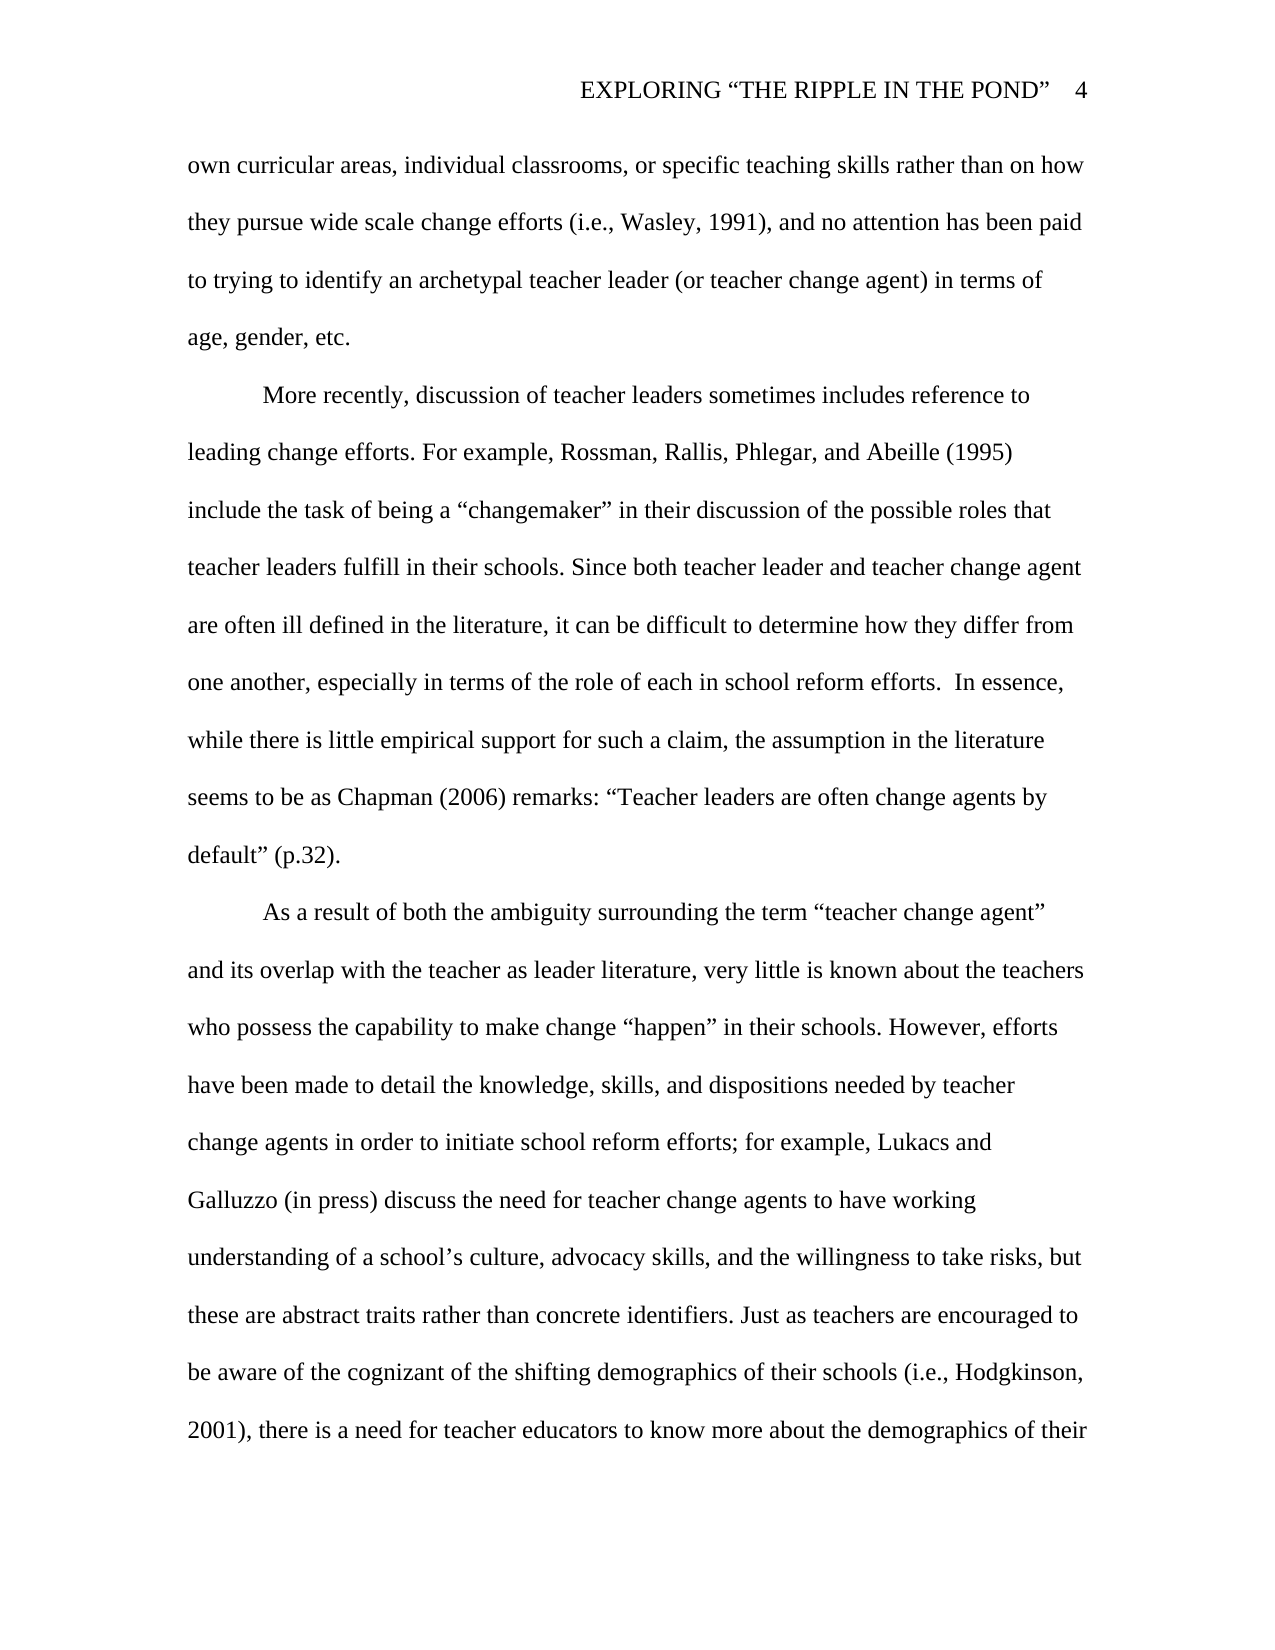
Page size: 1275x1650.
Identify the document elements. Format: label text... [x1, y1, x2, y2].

text More recently, discussion of teacher leaders sometimes includes reference to leading change efforts. For example, Rossman, Rallis, Phlegar, and Abeille (1995) include the task of being a “changemaker” in their discussion of the possible roles that teacher leaders fulfill in their schools. Since both teacher leader and teacher change agent are often ill defined in the literature, it can be difficult to determine how they differ from one another, especially in terms of the role of each in school reform efforts. In essence, while there is little empirical support for such a claim, the assumption in the literature seems to be as Chapman (2006) remarks: “Teacher leaders are often change agents by default” (p.32). [187, 380, 1087, 869]
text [187, 897, 1087, 1444]
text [187, 150, 1087, 351]
